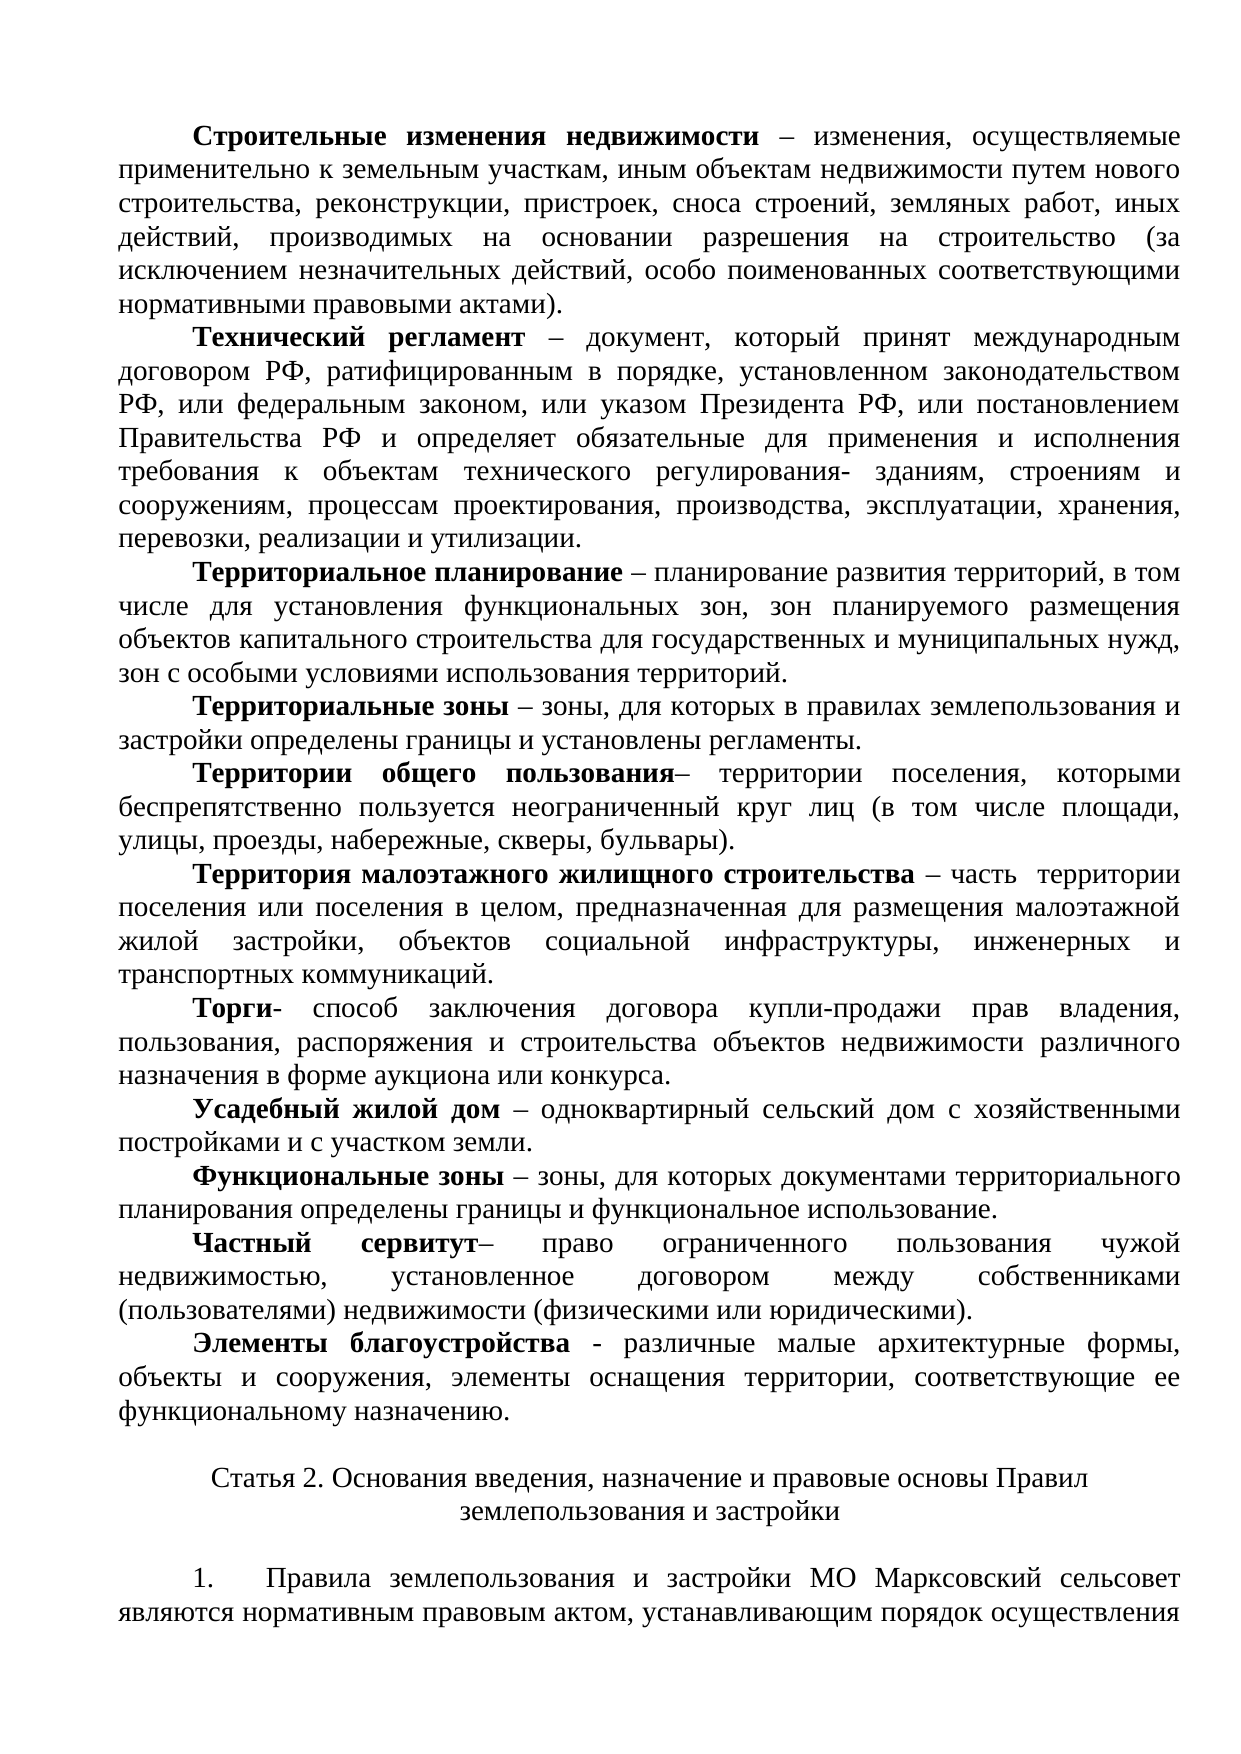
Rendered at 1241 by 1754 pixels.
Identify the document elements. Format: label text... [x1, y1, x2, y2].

text Технический регламент – документ, который принят международным договором РФ, ратифицированным в порядке, установленном законодательством РФ, или федеральным законом, или указом Президента РФ, или постановлением Правительства РФ и определяет обязательные для применения и исполнения требования к объектам технического регулирования- зданиям, строениям и сооружениям, процессам проектирования, производства, эксплуатации, хранения, перевозки, реализации и утилизации. [118, 319, 1181, 554]
text Элементы благоустройства - различные малые архитектурные формы, объекты и сооружения, элементы оснащения территории, соответствующие ее функциональному назначению. [118, 1326, 1181, 1426]
text Функциональные зоны – зоны, для которых документами территориального планирования определены границы и функциональное использование. [118, 1158, 1181, 1225]
text Территориальное планирование – планирование развития территорий, в том числе для установления функциональных зон, зон планируемого размещения объектов капитального строительства для государственных и муниципальных нужд, зон с особыми условиями использования территорий. [118, 554, 1181, 688]
text Усадебный жилой дом – одноквартирный сельский дом с хозяйственными постройками и с участком земли. [118, 1091, 1181, 1158]
text Торги- способ заключения договора купли-продажи прав владения, пользования, распоряжения и строительства объектов недвижимости различного назначения в форме аукциона или конкурса. [118, 990, 1181, 1091]
text Территория малоэтажного жилищного строительства – часть территории поселения или поселения в целом, предназначенная для размещения малоэтажной жилой застройки, объектов социальной инфраструктуры, инженерных и транспортных коммуникаций. [118, 856, 1181, 990]
text Территории общего пользования– территории поселения, которыми беспрепятственно пользуется неограниченный круг лиц (в том числе площади, улицы, проезды, набережные, скверы, бульвары). [118, 755, 1181, 856]
text Территориальные зоны – зоны, для которых в правилах землепользования и застройки определены границы и установлены регламенты. [118, 688, 1181, 755]
text Частный сервитут– право ограниченного пользования чужой недвижимостью, установленное договором между собственниками (пользователями) недвижимости (физическими или юридическими). [118, 1225, 1181, 1326]
text Строительные изменения недвижимости – изменения, осуществляемые применительно к земельным участкам, иным объектам недвижимости путем нового строительства, реконструкции, пристроек, сноса строений, земляных работ, иных действий, производимых на основании разрешения на строительство (за исключением незначительных действий, особо поименованных соответствующими нормативными правовыми актами). [118, 118, 1181, 319]
text Статья 2. Основания введения, назначение и правовые основы Правил землепользования и застройки [118, 1460, 1181, 1527]
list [118, 1560, 1181, 1627]
